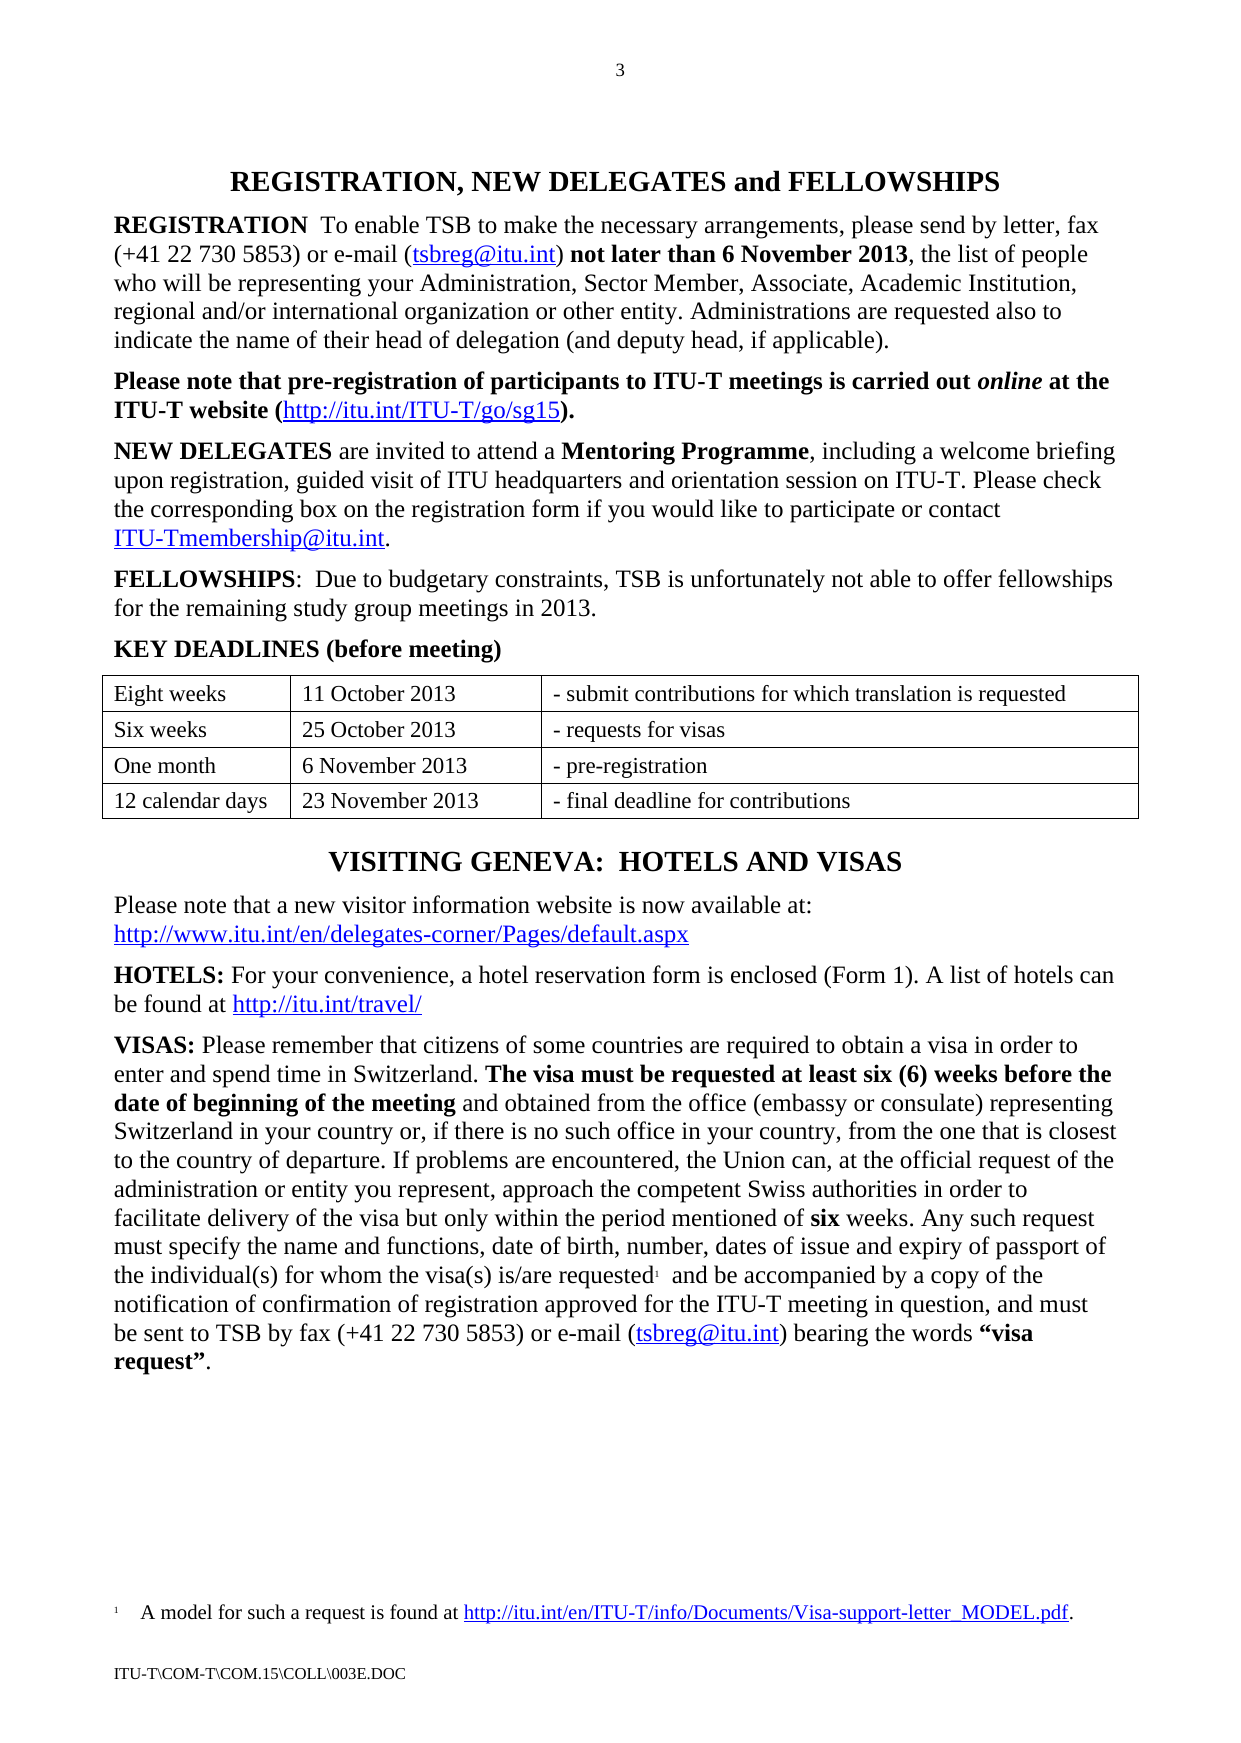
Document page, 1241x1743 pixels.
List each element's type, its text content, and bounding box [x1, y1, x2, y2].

table_cell 25 October 2013 [291, 712, 541, 747]
text REGISTRATION, NEW DELEGATES and FELLOWSHIPS [113, 131, 1117, 198]
table_cell One month [103, 748, 290, 782]
table_cell 23 November 2013 [291, 784, 541, 818]
text HOTELS: For your convenience, a hotel reservation form is enclosed (Form 1). A list of hotels can be found at http://itu.int/travel/ [113, 960, 1127, 1018]
text REGISTRATION To enable TSB to make the necessary arrangements, please send by letter, fax (+41 22 730 5853) or e-mail (tsbreg@itu.int) not later than 6 November 2013, the list of people who will be representing your Administration, Sector Member, Associate, Academic Institution, regional and/or international organization or other entity. Administrations are requested also to indicate the name of their head of delegation (and deputy head, if applicable). [113, 210, 1117, 354]
table_cell - pre-registration [542, 748, 1138, 782]
table_header Eight weeks [103, 676, 290, 711]
table_header 11 October 2013 [291, 676, 541, 711]
text Please note that pre-registration of participants to ITU-T meetings is carried out online at the ITU-T website (http://itu.int/ITU-T/go/sg15). [113, 366, 1132, 424]
table_cell 6 November 2013 [291, 748, 541, 782]
table_cell Six weeks [103, 712, 290, 747]
table_header - submit contributions for which translation is requested [542, 676, 1138, 711]
table_cell 12 calendar days [103, 784, 290, 818]
text VISAS: Please remember that citizens of some countries are required to obtain a visa in order to enter and spend time in Switzerland. The visa must be requested at least six (6) weeks before the date of beginning of the meeting and obtained from the office (embassy or consulate) representing Switzerland in your country or, if there is no such office in your country, from the one that is closest to the country of departure. If problems are encountered, the can, at the official request of the administration or entity you represent, approach the competent Swiss authorities in order to facilitate delivery of the visa but only within the period mentioned of six weeks. Any such request must specify the name and functions, date of birth, number, dates of issue and expiry of passport of the individual(s) for whom the visa(s) is/are requested and be accompanied by a copy of the notification of confirmation of registration approved for the ITU-T meeting in question, and must be sent to TSB by fax (+41 22 730 5853) or e-mail (tsbreg@itu.int) bearing the words “visa request”. [113, 1030, 1117, 1375]
table_cell - requests for visas [542, 712, 1138, 747]
text KEY DEADLINES (before meeting) [113, 634, 1127, 663]
text NEW DELEGATES are invited to attend a Mentoring Programme, including a welcome briefing upon registration, guided visit of ITU headquarters and orientation session on ITU-T. Please check the corresponding box on the registration form if you would like to participate or contact ITU-Tmembership@itu.int. [113, 436, 1117, 551]
text VISITING GENEVA: HOTELS AND VISAS [113, 844, 1117, 878]
text Please note that a new visitor information website is now available at: http://www.itu.int/en/delegates-corner/Pages/default.aspx [113, 890, 1127, 948]
table_cell - final deadline for contributions [542, 784, 1138, 818]
text FELLOWSHIPS: Due to budgetary constraints, TSB is unfortunately not able to offer fellowships for the remaining study group meetings in 2013. [113, 564, 1127, 621]
